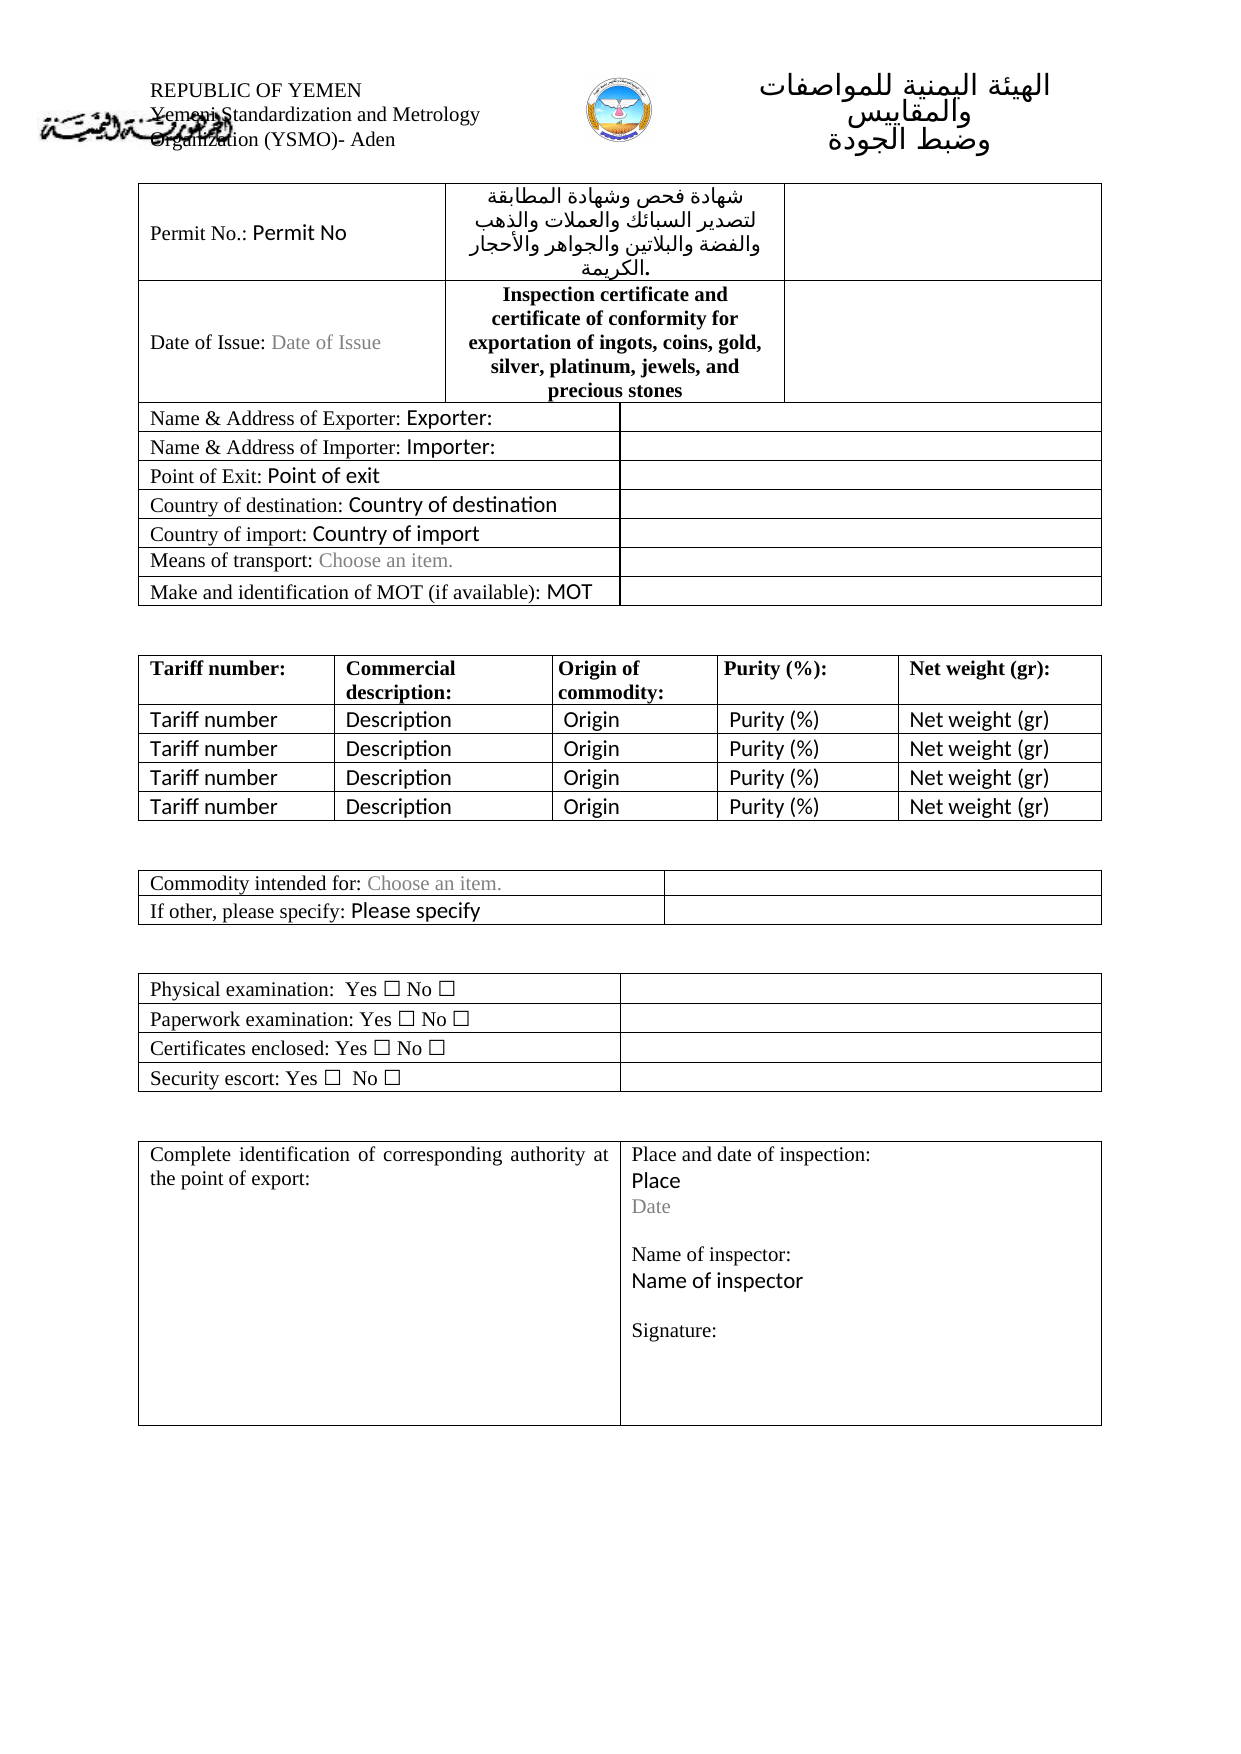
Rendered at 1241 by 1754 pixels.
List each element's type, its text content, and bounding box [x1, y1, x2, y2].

table_cell [718, 734, 898, 762]
table_cell [553, 763, 717, 791]
table_header Origin of commodity: [553, 656, 717, 704]
table_cell Security escort: Yes No [139, 1063, 620, 1091]
table_cell [621, 403, 1101, 431]
table_cell [621, 432, 1101, 460]
table_header Physical examination: Yes No [139, 974, 620, 1003]
table_cell Make and identification of MOT (if available): [139, 577, 619, 605]
table_cell [718, 792, 898, 820]
table_cell [335, 734, 552, 762]
table_header Complete identification of corresponding authority at the point of export: [139, 1142, 620, 1425]
table_cell [621, 519, 1101, 547]
table_cell [899, 734, 1101, 762]
table_cell Country of import: [139, 519, 619, 547]
table_cell [553, 705, 717, 733]
table_header [665, 871, 1101, 895]
table_header [621, 974, 1101, 1003]
table_cell [553, 734, 717, 762]
table_cell [553, 792, 717, 820]
table_cell [899, 763, 1101, 791]
table_header Purity (%): [718, 656, 898, 704]
table_cell [621, 577, 1101, 605]
table_cell [718, 763, 898, 791]
table_cell [621, 1063, 1101, 1091]
table_cell [785, 281, 1101, 402]
table_cell Means of transport: [139, 548, 619, 576]
table_cell If other, please specify: [139, 896, 664, 924]
table_cell [621, 1004, 1101, 1032]
table_header Commercial description: [335, 656, 552, 704]
table_cell [718, 705, 898, 733]
table_cell [621, 1033, 1101, 1062]
table_cell [139, 705, 334, 733]
picture [584, 75, 655, 145]
table_header Place and date of inspection: Name of inspector: Signature: [621, 1142, 1101, 1425]
table_cell [335, 792, 552, 820]
table_cell [139, 763, 334, 791]
table_cell [139, 734, 334, 762]
table_cell Paperwork examination: Yes No [139, 1004, 620, 1032]
table_cell [621, 548, 1101, 576]
table_cell [335, 763, 552, 791]
table_cell Date of Issue: [139, 281, 445, 402]
table_cell Country of destination: [139, 490, 619, 518]
table_cell Point of Exit: [139, 461, 619, 489]
table_header Permit No.: [139, 184, 445, 280]
table_cell [335, 705, 552, 733]
table_header [785, 184, 1101, 280]
table_cell Name & Address of Exporter: [139, 403, 619, 431]
table_header Tariff number: [139, 656, 334, 704]
table_cell Name & Address of Importer: [139, 432, 619, 460]
table_header شهادة فحص وشهادة المطابقة لتصدير السبائك والعملات والذهب والفضة والبلاتين والجواهر والأحجار الكريمة. [446, 184, 784, 280]
table_cell [665, 896, 1101, 924]
table_cell [621, 490, 1101, 518]
table_cell [899, 705, 1101, 733]
table_cell [899, 792, 1101, 820]
table_cell Certificates enclosed: Yes No [139, 1033, 620, 1062]
table_header Net weight (gr): [899, 656, 1101, 704]
table_cell [621, 461, 1101, 489]
table_header Commodity intended for: [139, 871, 664, 895]
table_cell [139, 792, 334, 820]
table_cell Inspection certificate and certificate of conformity for exportation of ingots, coins, gold, silver, platinum, jewels, and precious stones [446, 281, 784, 402]
